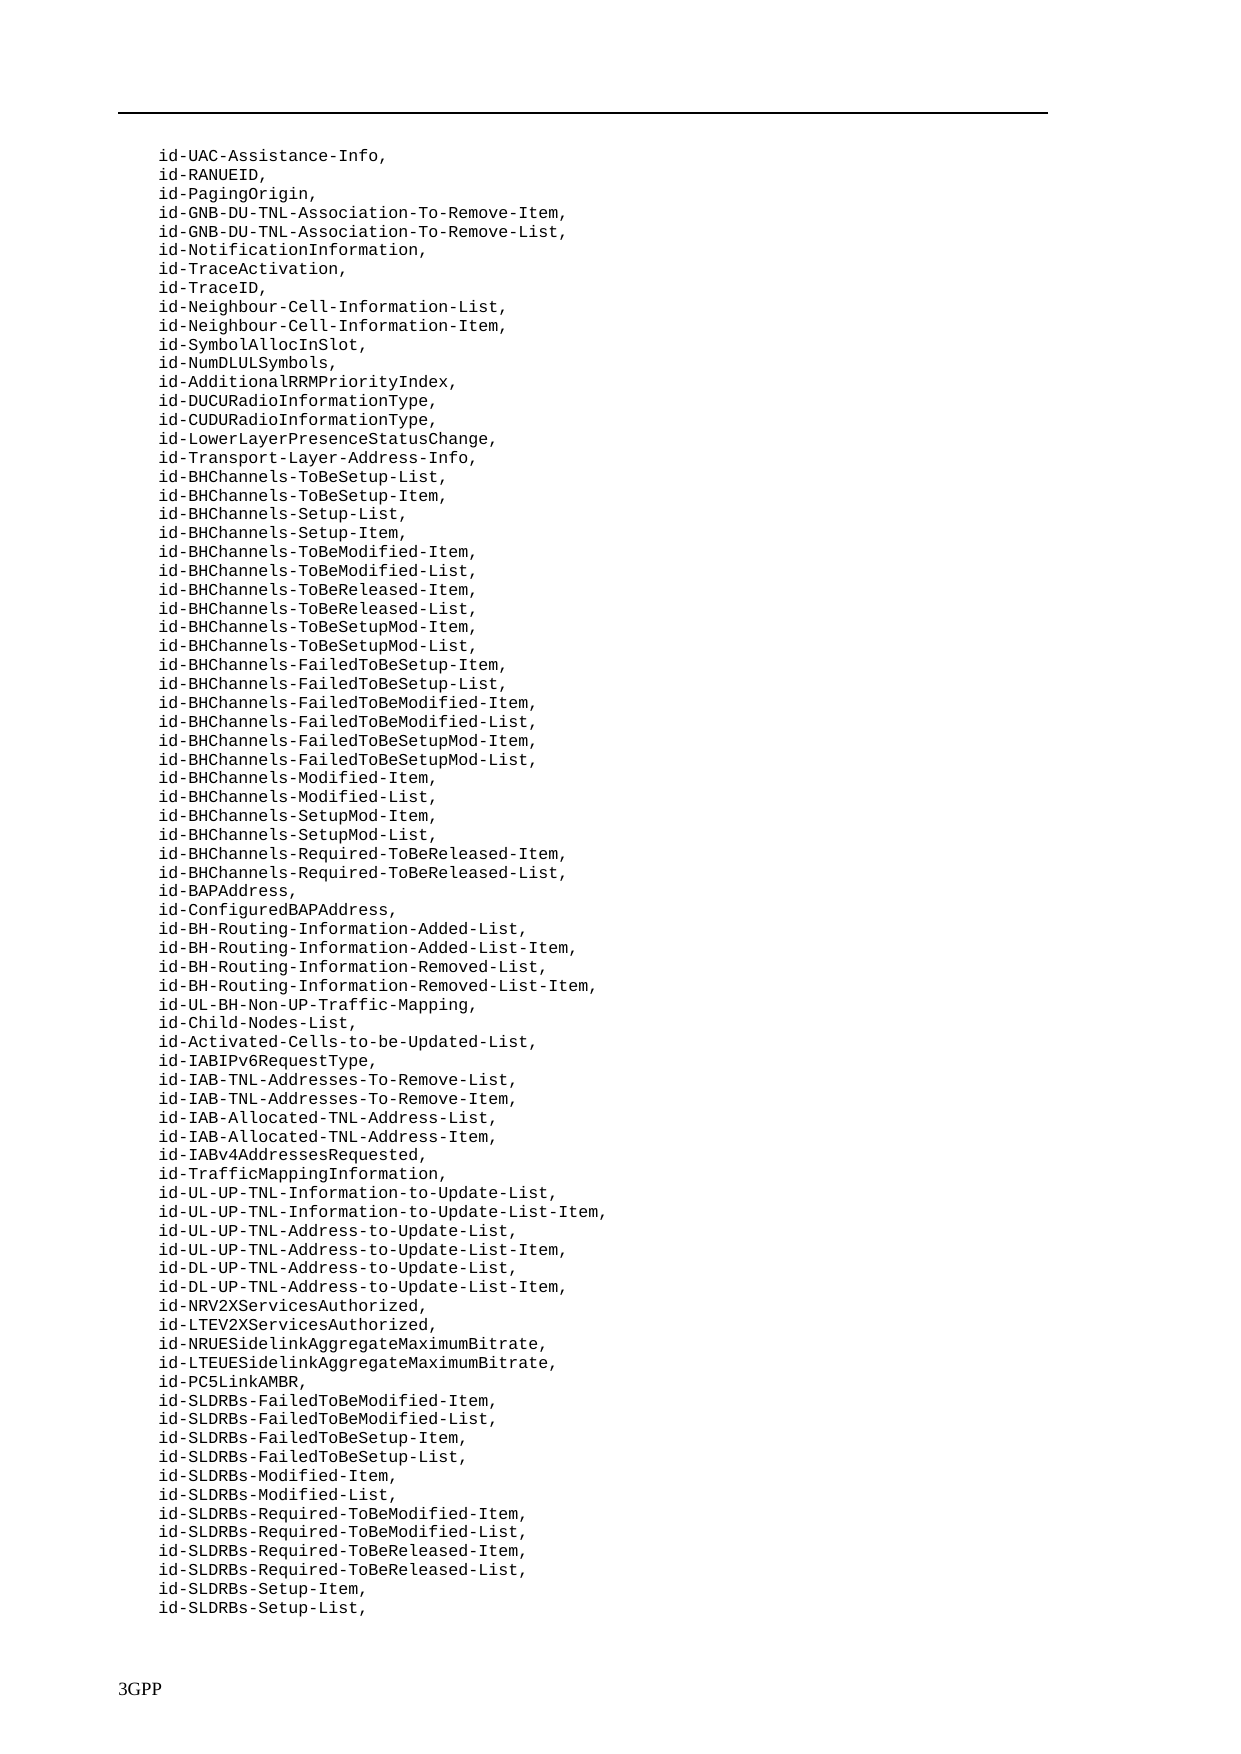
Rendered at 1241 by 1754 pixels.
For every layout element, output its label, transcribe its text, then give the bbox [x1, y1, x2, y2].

text id-BH-Routing-Information-Removed-List-Item, [118, 977, 1048, 996]
text id-UL-UP-TNL-Information-to-Update-List, [118, 1185, 1048, 1203]
text id-BHChannels-FailedToBeSetup-List, [118, 676, 1048, 694]
text id-Neighbour-Cell-Information-Item, [118, 317, 1048, 336]
text id-SLDRBs-FailedToBeSetup-List, [118, 1449, 1048, 1467]
text id-SLDRBs-Required-ToBeReleased-List, [118, 1562, 1048, 1581]
text id-SLDRBs-Required-ToBeModified-Item, [118, 1505, 1048, 1524]
text id-NRV2XServicesAuthorized, [118, 1298, 1048, 1317]
text id-UL-BH-Non-UP-Traffic-Mapping, [118, 996, 1048, 1015]
text id-BHChannels-ToBeModified-List, [118, 562, 1048, 581]
text id-SymbolAllocInSlot, [118, 336, 1048, 355]
text id-BHChannels-FailedToBeSetupMod-List, [118, 751, 1048, 770]
text id-DL-UP-TNL-Address-to-Update-List, [118, 1260, 1048, 1279]
text id-SLDRBs-Modified-Item, [118, 1467, 1048, 1486]
text id-LTEV2XServicesAuthorized, [118, 1317, 1048, 1336]
text id-SLDRBs-Modified-List, [118, 1486, 1048, 1505]
text id-IABv4AddressesRequested, [118, 1147, 1048, 1166]
text id-Child-Nodes-List, [118, 1015, 1048, 1034]
text id-AdditionalRRMPriorityIndex, [118, 374, 1048, 393]
text id-SLDRBs-Setup-Item, [118, 1581, 1048, 1599]
text id-SLDRBs-Required-ToBeModified-List, [118, 1524, 1048, 1543]
text id-SLDRBs-FailedToBeModified-Item, [118, 1392, 1048, 1411]
text id-BHChannels-FailedToBeModified-List, [118, 713, 1048, 732]
text id-BHChannels-FailedToBeSetupMod-Item, [118, 732, 1048, 751]
text id-BHChannels-Required-ToBeReleased-Item, [118, 845, 1048, 864]
text id-BHChannels-Required-ToBeReleased-List, [118, 864, 1048, 883]
text id-SLDRBs-FailedToBeModified-List, [118, 1411, 1048, 1430]
text id-BHChannels-Setup-Item, [118, 525, 1048, 544]
text id-BHChannels-ToBeSetupMod-List, [118, 638, 1048, 657]
text id-ConfiguredBAPAddress, [118, 902, 1048, 921]
text id-BHChannels-ToBeModified-Item, [118, 544, 1048, 562]
text id-BHChannels-FailedToBeModified-Item, [118, 694, 1048, 713]
text id-GNB-DU-TNL-Association-To-Remove-Item, [118, 204, 1048, 223]
text id-BH-Routing-Information-Added-List-Item, [118, 939, 1048, 958]
text id-BH-Routing-Information-Removed-List, [118, 958, 1048, 977]
text id-BAPAddress, [118, 883, 1048, 902]
text id-SLDRBs-FailedToBeSetup-Item, [118, 1430, 1048, 1449]
text id-SLDRBs-Setup-List, [118, 1599, 1048, 1618]
text id-BHChannels-Modified-List, [118, 789, 1048, 808]
text id-BHChannels-ToBeSetup-List, [118, 468, 1048, 487]
text id-IAB-TNL-Addresses-To-Remove-Item, [118, 1090, 1048, 1109]
text id-Activated-Cells-to-be-Updated-List, [118, 1034, 1048, 1053]
text id-TraceID, [118, 280, 1048, 298]
text id-BH-Routing-Information-Added-List, [118, 921, 1048, 939]
text id-BHChannels-ToBeReleased-List, [118, 600, 1048, 619]
text id-BHChannels-SetupMod-List, [118, 826, 1048, 845]
text id-UL-UP-TNL-Information-to-Update-List-Item, [118, 1203, 1048, 1222]
text id-TrafficMappingInformation, [118, 1166, 1048, 1185]
text id-BHChannels-SetupMod-Item, [118, 808, 1048, 826]
text id-PC5LinkAMBR, [118, 1373, 1048, 1392]
text id-DL-UP-TNL-Address-to-Update-List-Item, [118, 1279, 1048, 1298]
text id-BHChannels-Setup-List, [118, 506, 1048, 525]
text id-NumDLULSymbols, [118, 355, 1048, 374]
text id-SLDRBs-Required-ToBeReleased-Item, [118, 1543, 1048, 1562]
text id-LowerLayerPresenceStatusChange, [118, 431, 1048, 449]
text id-IAB-Allocated-TNL-Address-Item, [118, 1128, 1048, 1147]
text id-IABIPv6RequestType, [118, 1053, 1048, 1072]
text id-IAB-TNL-Addresses-To-Remove-List, [118, 1072, 1048, 1090]
text id-NRUESidelinkAggregateMaximumBitrate, [118, 1336, 1048, 1354]
text id-BHChannels-ToBeSetup-Item, [118, 487, 1048, 506]
text id-CUDURadioInformationType, [118, 412, 1048, 431]
text id-BHChannels-FailedToBeSetup-Item, [118, 657, 1048, 676]
text id-DUCURadioInformationType, [118, 393, 1048, 412]
text id-Transport-Layer-Address-Info, [118, 449, 1048, 468]
text id-BHChannels-Modified-Item, [118, 770, 1048, 789]
text id-UAC-Assistance-Info, [118, 148, 1048, 167]
text id-RANUEID, [118, 167, 1048, 185]
text id-NotificationInformation, [118, 242, 1048, 261]
text id-UL-UP-TNL-Address-to-Update-List, [118, 1222, 1048, 1241]
text id-BHChannels-ToBeSetupMod-Item, [118, 619, 1048, 638]
text id-Neighbour-Cell-Information-List, [118, 298, 1048, 317]
text id-UL-UP-TNL-Address-to-Update-List-Item, [118, 1241, 1048, 1260]
text id-GNB-DU-TNL-Association-To-Remove-List, [118, 223, 1048, 242]
text id-TraceActivation, [118, 261, 1048, 280]
text id-IAB-Allocated-TNL-Address-List, [118, 1109, 1048, 1128]
text id-LTEUESidelinkAggregateMaximumBitrate, [118, 1354, 1048, 1373]
text id-PagingOrigin, [118, 185, 1048, 204]
text id-BHChannels-ToBeReleased-Item, [118, 581, 1048, 600]
